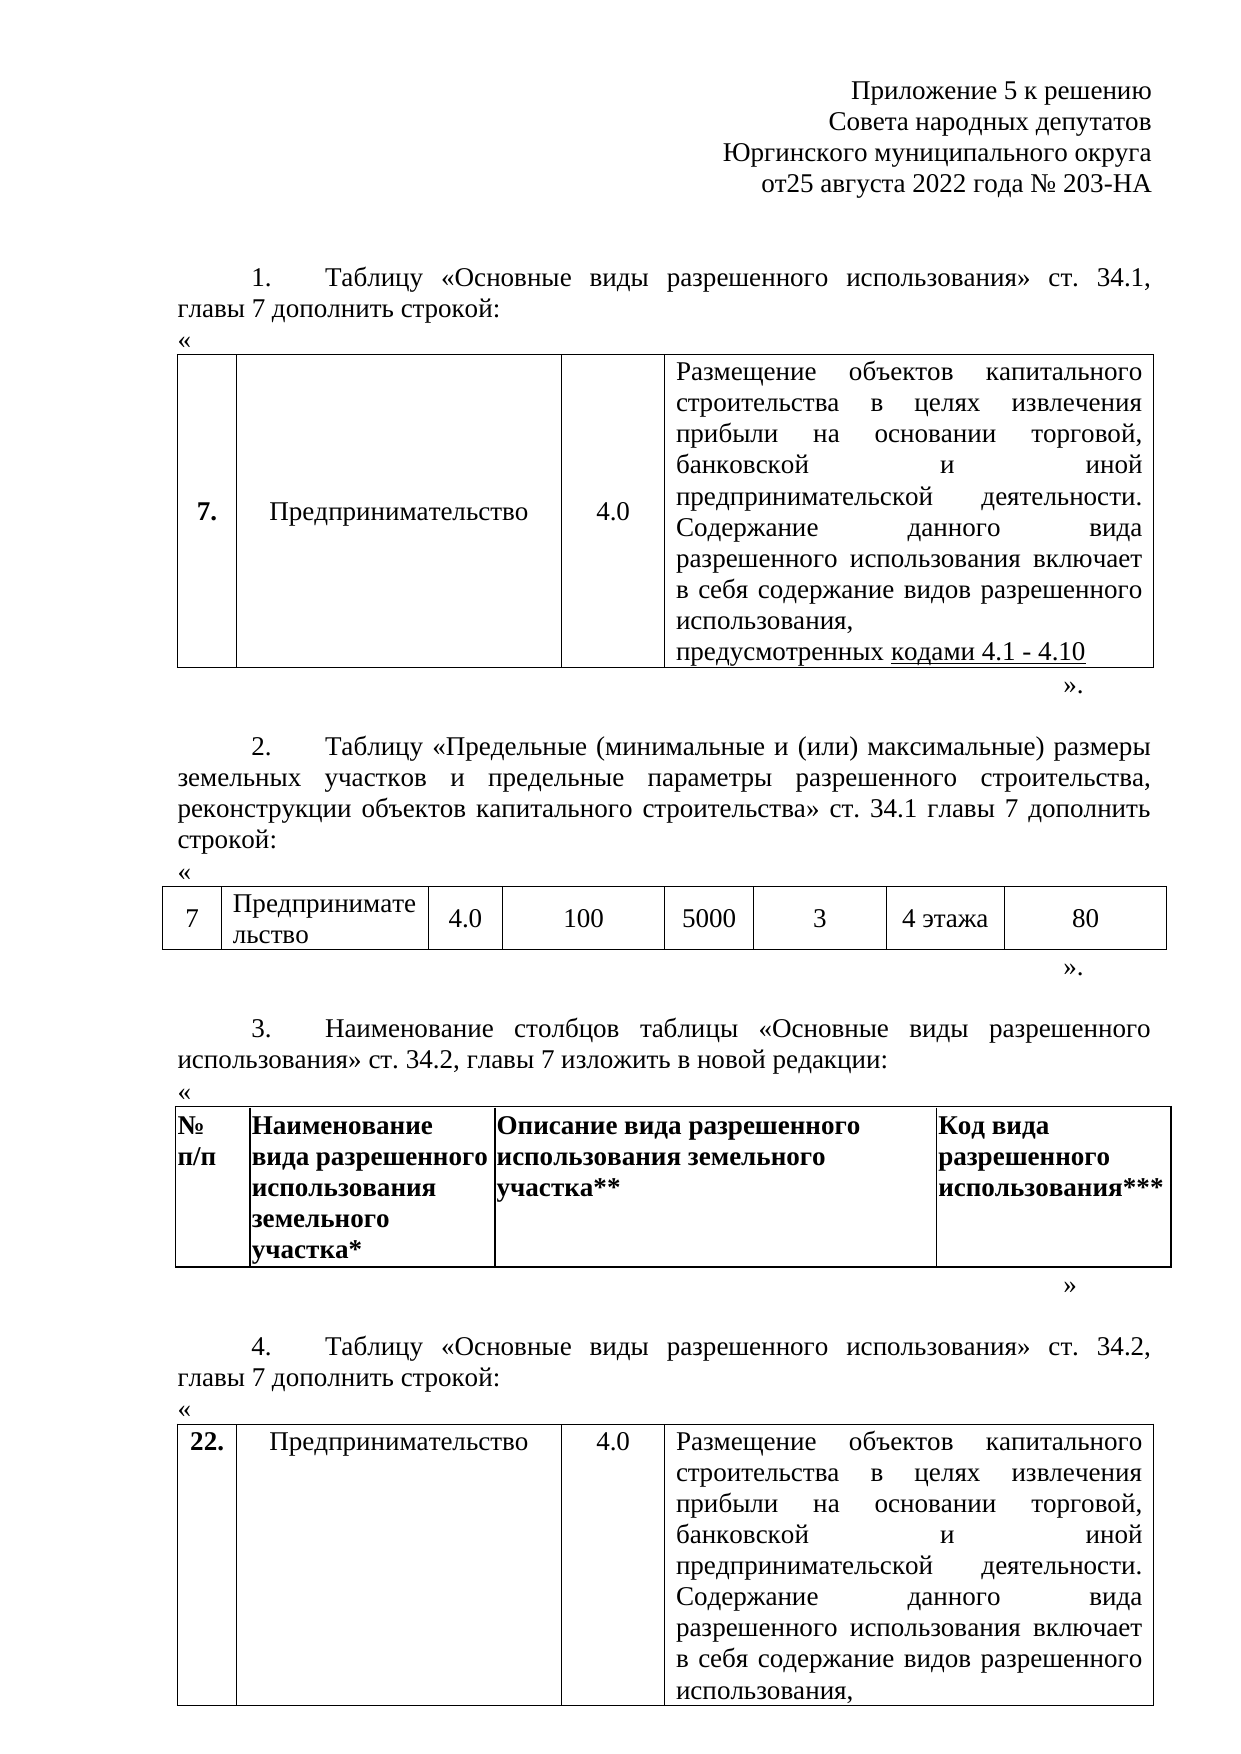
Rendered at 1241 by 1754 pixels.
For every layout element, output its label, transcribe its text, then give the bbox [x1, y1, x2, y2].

table_header 4.0 [429, 887, 502, 949]
table_header Предпринимательство [237, 355, 561, 667]
table_header 5000 [665, 887, 753, 949]
table_header Описание вида разрешенного использования земельного участка** [496, 1107, 936, 1266]
text « [177, 1392, 1152, 1423]
table_header 4.0 [562, 355, 664, 667]
table_header 4 этажа [887, 887, 1004, 949]
table_header № п/п [176, 1107, 250, 1266]
table_header 22. [178, 1425, 236, 1705]
table_header 4.0 [562, 1425, 664, 1705]
text ». [177, 668, 1152, 699]
table_header 7. [178, 355, 236, 667]
text ». [177, 950, 1152, 981]
table_header 80 [1005, 887, 1166, 949]
table_header 3 [754, 887, 886, 949]
text Совета народных депутатов [177, 105, 1152, 136]
text « [177, 323, 1152, 354]
table_header Наименование вида разрешенного использования земельного участка* [251, 1107, 495, 1266]
table_header Предпринимательство [222, 887, 428, 949]
text 3. Наименование столбцов таблицы «Основные виды разрешенного использования» ст. 34.2, главы 7 изложить в новой редакции: [177, 1012, 1152, 1075]
text Приложение 5 к решению [177, 74, 1152, 105]
text от25 августа 2022 года № 203-НА [177, 167, 1152, 198]
text Юргинского муниципального округа [177, 136, 1152, 167]
table_header Предпринимательство [237, 1425, 561, 1705]
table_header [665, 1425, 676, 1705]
text 2. Таблицу «Предельные (минимальные и (или) максимальные) размеры земельных участков и предельные параметры разрешенного строительства, реконструкции объектов капитального строительства» ст. 34.1 главы 7 дополнить строкой: [177, 730, 1152, 854]
text « [177, 1075, 1152, 1106]
text » [177, 1268, 1152, 1299]
table_header Код вида разрешенного использования*** [937, 1107, 1170, 1266]
text 4. Таблицу «Основные виды разрешенного использования» ст. 34.2, главы 7 дополнить строкой: [177, 1330, 1152, 1392]
table_header 100 [503, 887, 664, 949]
table_header 7 [163, 887, 221, 949]
text 1. Таблицу «Основные виды разрешенного использования» ст. 34.1, главы 7 дополнить строкой: [177, 261, 1152, 323]
text « [177, 854, 1152, 886]
